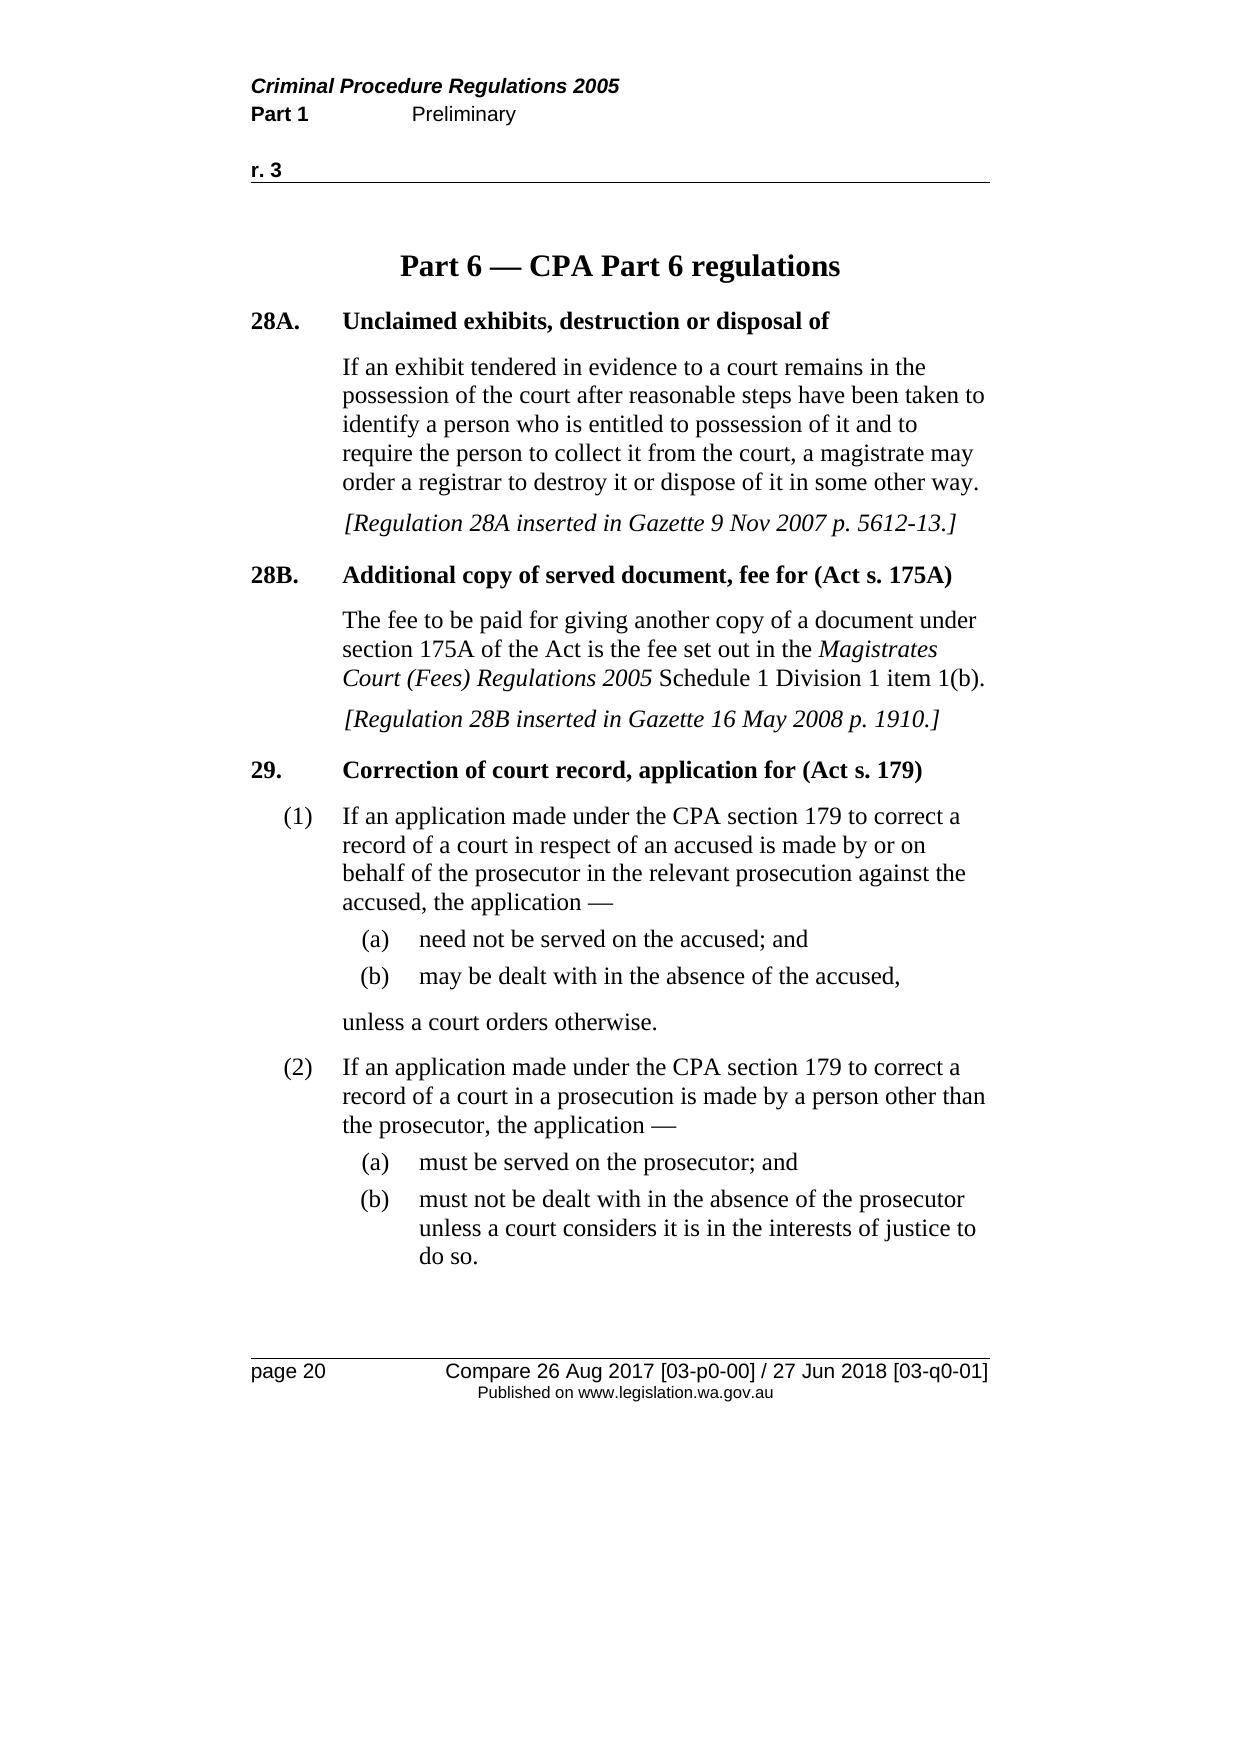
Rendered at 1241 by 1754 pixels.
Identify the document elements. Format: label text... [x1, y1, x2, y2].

text (2) If an application made under the CPA section 179 to correct a record of a court in a prosecution is made by a person other than the prosecutor, the application — [251, 1052, 990, 1138]
subtitle 28A. Unclaimed exhibits, destruction or disposal of [251, 306, 990, 335]
text [Regulation 28A inserted in Gazette 9 Nov 2007 p. 5612-13.] [251, 508, 990, 537]
text (a) must be served on the prosecutor; and [251, 1147, 990, 1176]
text The fee to be paid for giving another copy of a document under section 175A of the Act is the fee set out in the (Fees) Regulations 2005 Schedule 1 Division 1 item 1(b). [251, 605, 990, 691]
subtitle 28B. Additional copy of served document, fee for (Act s. 175A) [251, 560, 990, 588]
text [Regulation 28B inserted in Gazette 16 May 2008 p. 1910.] [251, 704, 990, 733]
text If an exhibit tendered in evidence to a court remains in the possession of the court after reasonable steps have been taken to identify a person who is entitled to possession of it and to require the person to collect it from the court, a magistrate may order a registrar to destroy it or dispose of it in some other way. [251, 352, 990, 496]
text (1) If an application made under the CPA section 179 to correct a record of a court in respect of an accused is made by or on behalf of the prosecutor in the relevant prosecution against the accused, the application — [251, 801, 990, 916]
subtitle Part 6 — CPA Part 6 regulations [251, 247, 990, 283]
text (a) need not be served on the accused; and [251, 924, 990, 953]
subtitle 29. Correction of court record, application for (Act s. 179) [251, 756, 990, 784]
text unless a court orders otherwise. [251, 1007, 990, 1036]
text (b) may be dealt with in the absence of the accused, [251, 961, 990, 990]
text (b) must not be dealt with in the absence of the prosecutor unless a court considers it is in the interests of justice to do so. [251, 1184, 990, 1270]
